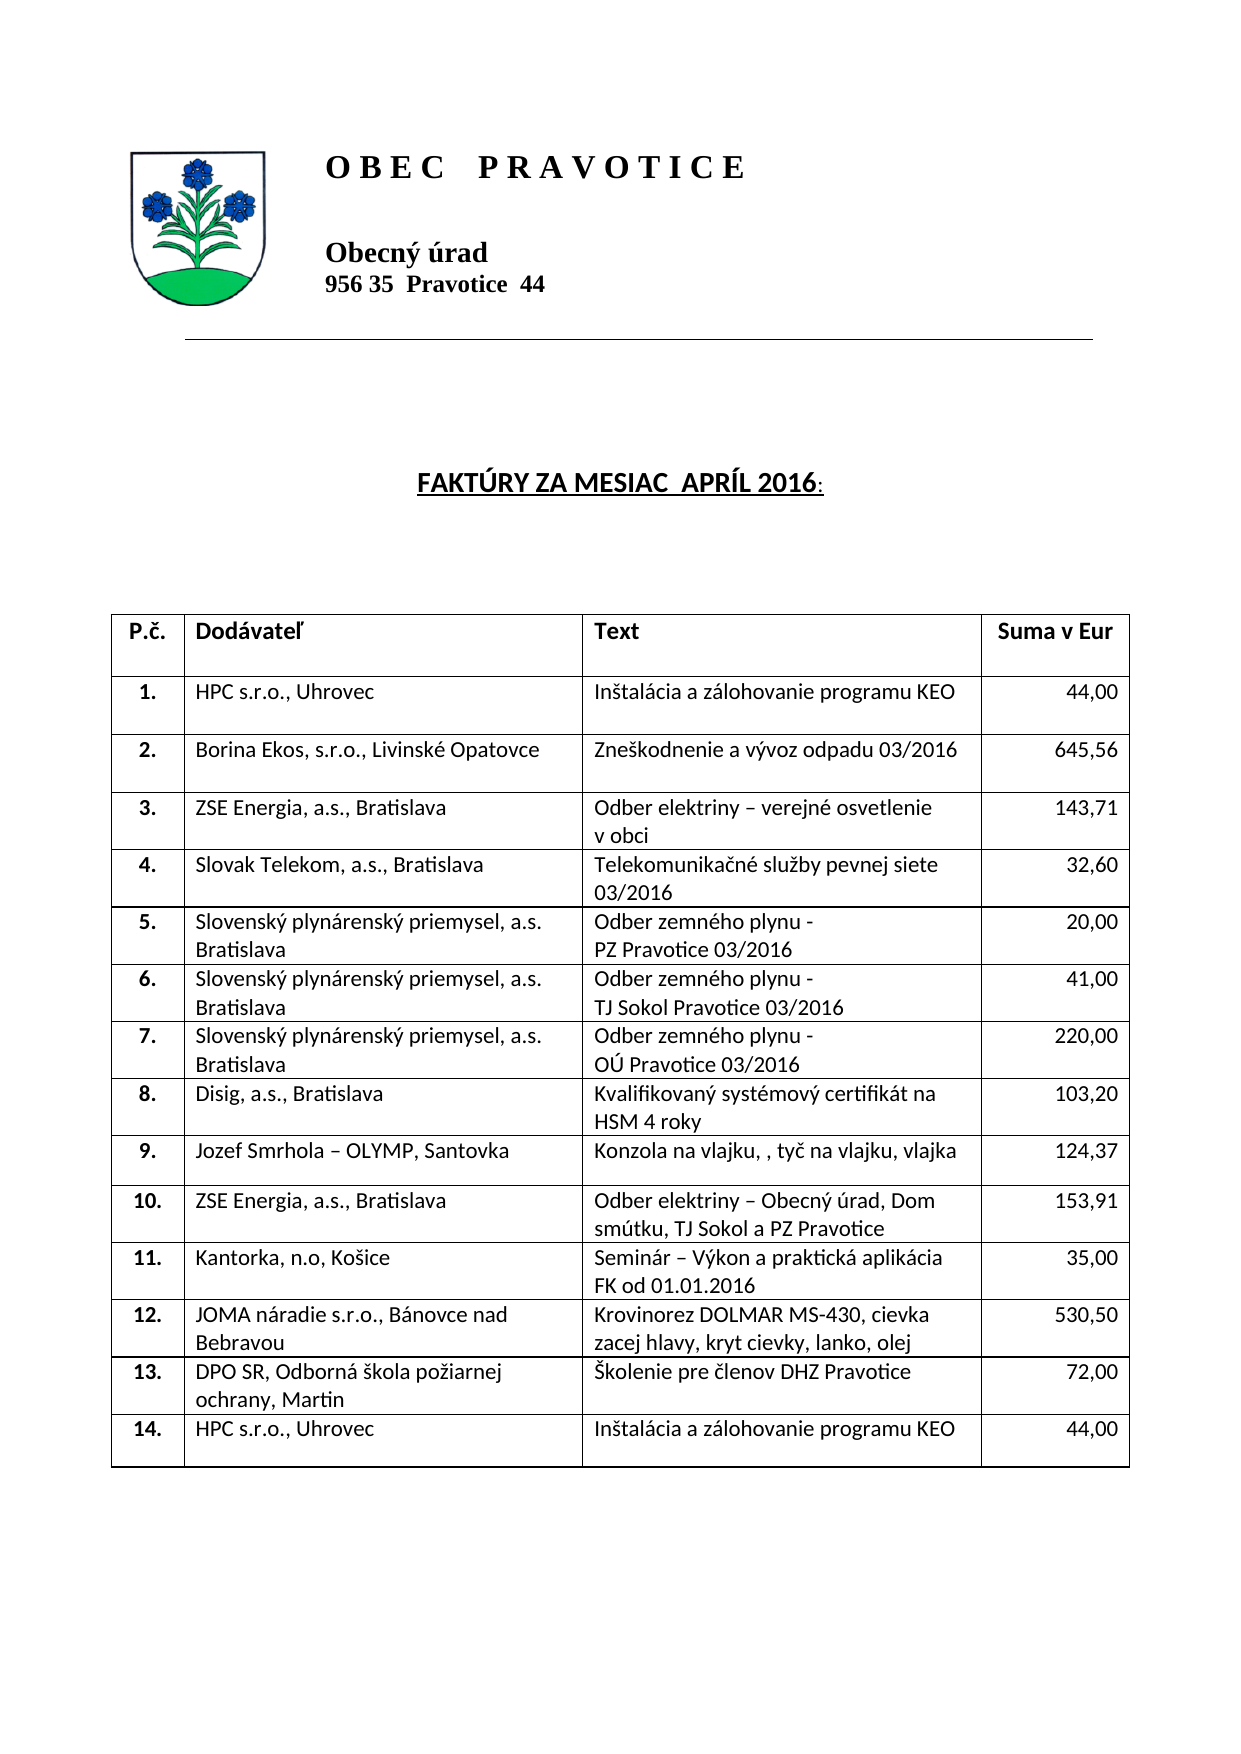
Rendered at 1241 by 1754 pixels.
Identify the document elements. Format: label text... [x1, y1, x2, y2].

table_cell 8. [112, 1079, 184, 1135]
table_cell 143,71 [982, 793, 1129, 849]
table_cell Odber elektriny – verejné osvetlenie v obci [583, 793, 981, 849]
table_cell ZSE Energia, a.s., Bratislava [185, 1186, 582, 1242]
title 956 35 Pravotice 44 [185, 269, 1093, 339]
table_cell Inštalácia a zálohovanie programu KEO [583, 677, 981, 734]
table_cell 5. [112, 908, 184, 963]
table_cell 11. [112, 1243, 184, 1299]
table_cell Krovinorez DOLMAR MS-430, cievka zacej hlavy, kryt cievky, lanko, olej [583, 1300, 981, 1356]
table_cell 645,56 [982, 735, 1129, 792]
table_cell JOMA náradie s.r.o., Bánovce nad Bebravou [185, 1300, 582, 1356]
table_header Text [583, 615, 981, 676]
table_cell Telekomunikačné služby pevnej siete 03/2016 [583, 850, 981, 906]
table_cell HPC s.r.o., Uhrovec [185, 1415, 582, 1466]
title O B E C P R A V O T I C E [269, 148, 1093, 235]
table_cell Konzola na vlajku, , tyč na vlajku, vlajka [583, 1136, 981, 1185]
table_cell Inštalácia a zálohovanie programu KEO [583, 1415, 981, 1466]
table_cell Slovenský plynárenský priemysel, a.s. Bratislava [185, 908, 582, 963]
table_cell 153,91 [982, 1186, 1129, 1242]
table_cell 9. [112, 1136, 184, 1185]
table_cell 72,00 [982, 1358, 1129, 1413]
table_cell Slovenský plynárenský priemysel, a.s. Bratislava [185, 1022, 582, 1078]
table_cell Disig, a.s., Bratislava [185, 1079, 582, 1135]
table_cell 220,00 [982, 1022, 1129, 1078]
table_cell Slovenský plynárenský priemysel, a.s. Bratislava [185, 965, 582, 1021]
picture [124, 147, 269, 304]
table_cell 1. [112, 677, 184, 734]
table_header Dodávateľ [185, 615, 582, 676]
table_cell Školenie pre členov DHZ Pravotice [583, 1358, 981, 1413]
table_cell 44,00 [982, 1415, 1129, 1466]
table_cell Kvalifikovaný systémový certifikát na HSM 4 roky [583, 1079, 981, 1135]
table_cell 13. [112, 1358, 184, 1413]
table_cell Odber zemného plynu - PZ Pravotice 03/2016 [583, 908, 981, 963]
table_cell 10. [112, 1186, 184, 1242]
table_cell 4. [112, 850, 184, 906]
table_cell 41,00 [982, 965, 1129, 1021]
table_header Suma v Eur [982, 615, 1129, 676]
table_cell 35,00 [982, 1243, 1129, 1299]
table_cell HPC s.r.o., Uhrovec [185, 677, 582, 734]
table_cell DPO SR, Odborná škola požiarnej ochrany, Martin [185, 1358, 582, 1413]
table_cell 12. [112, 1300, 184, 1356]
table_cell 530,50 [982, 1300, 1129, 1356]
table_cell Kantorka, n.o, Košice [185, 1243, 582, 1299]
table_cell 103,20 [982, 1079, 1129, 1135]
text Faktúry za mesiac APRÍL 2016: [148, 464, 1093, 499]
table_cell ZSE Energia, a.s., Bratislava [185, 793, 582, 849]
table_cell Zneškodnenie a vývoz odpadu 03/2016 [583, 735, 981, 792]
table_header P.č. [112, 615, 184, 676]
table_cell 14. [112, 1415, 184, 1466]
table_cell 44,00 [982, 677, 1129, 734]
table_cell 3. [112, 793, 184, 849]
table_cell Jozef Smrhola – OLYMP, Santovka [185, 1136, 582, 1185]
table_cell 2. [112, 735, 184, 792]
table_cell 6. [112, 965, 184, 1021]
table_cell Slovak Telekom, a.s., Bratislava [185, 850, 582, 906]
title Obecný úrad [269, 235, 1093, 269]
table_cell Odber elektriny – Obecný úrad, Dom smútku, TJ Sokol a PZ Pravotice [583, 1186, 981, 1242]
table_cell 124,37 [982, 1136, 1129, 1185]
table_cell 20,00 [982, 908, 1129, 963]
table_cell 32,60 [982, 850, 1129, 906]
table_cell Seminár – Výkon a praktická aplikácia FK od 01.01.2016 [583, 1243, 981, 1299]
table_cell Odber zemného plynu - TJ Sokol Pravotice 03/2016 [583, 965, 981, 1021]
table_cell 7. [112, 1022, 184, 1078]
table_cell Odber zemného plynu - OÚ Pravotice 03/2016 [583, 1022, 981, 1078]
table_cell Borina Ekos, s.r.o., Livinské Opatovce [185, 735, 582, 792]
